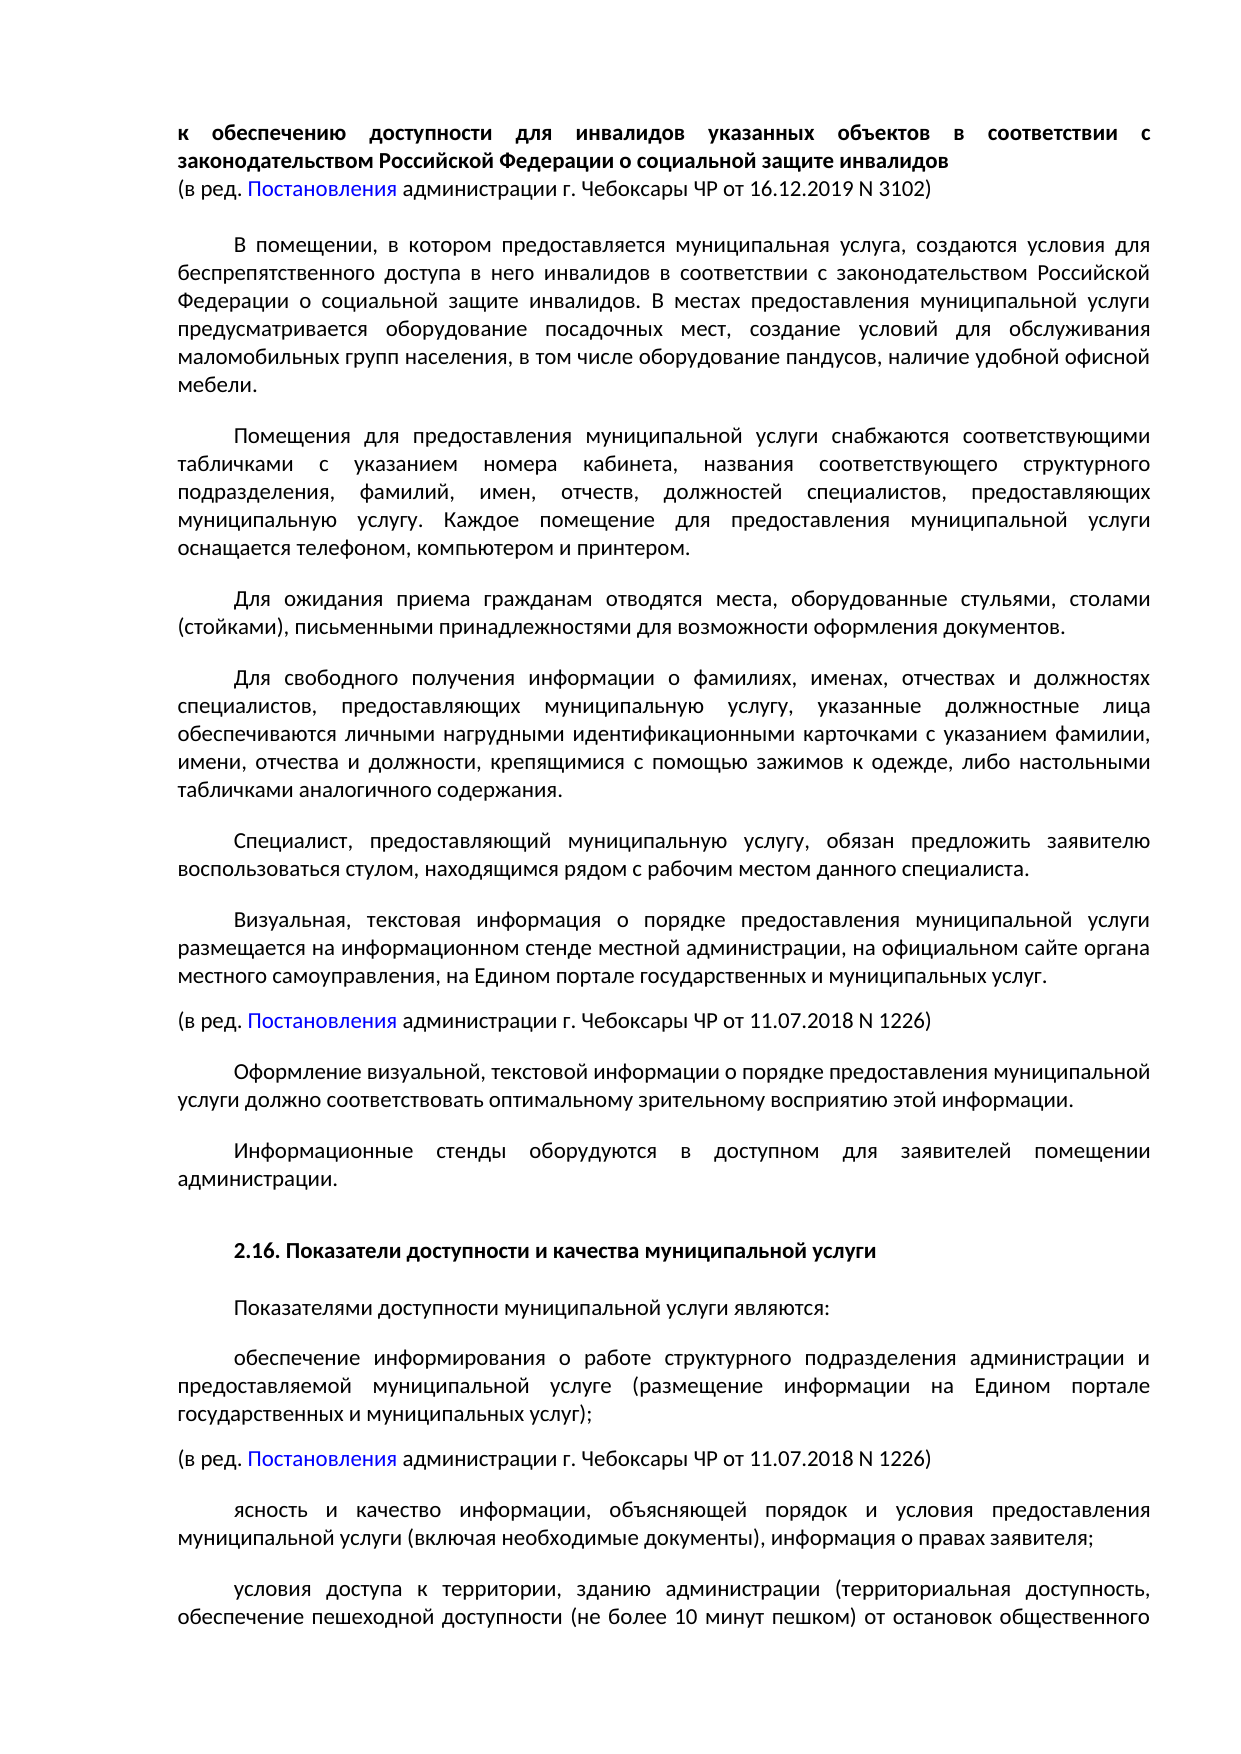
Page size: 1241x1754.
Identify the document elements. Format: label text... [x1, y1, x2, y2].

text Специалист, предоставляющий муниципальную услугу, обязан предложить заявителю воспользоваться стулом, находящимся рядом с рабочим местом данного специалиста. [177, 826, 1152, 882]
text обеспечение информирования о работе структурного подразделения администрации и предоставляемой муниципальной услуге (размещение информации на Едином портале государственных и муниципальных услуг); [177, 1343, 1152, 1428]
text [177, 1574, 1152, 1630]
title 2.16. Показатели доступности и качества муниципальной услуги [177, 1237, 1152, 1264]
text Для ожидания приема гражданам отводятся места, оборудованные стульями, столами (стойками), письменными принадлежностями для возможности оформления документов. [177, 584, 1152, 640]
text Визуальная, текстовая информация о порядке предоставления муниципальной услуги размещается на информационном стенде местной администрации, на официальном сайте органа местного самоуправления, на Едином портале государственных и муниципальных услуг. [177, 905, 1152, 989]
text ясность и качество информации, объясняющей порядок и условия предоставления муниципальной услуги (включая необходимые документы), информация о правах заявителя; [177, 1495, 1152, 1551]
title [177, 118, 1152, 174]
text Для свободного получения информации о фамилиях, именах, отчествах и должностях специалистов, предоставляющих муниципальную услугу, указанные должностные лица обеспечиваются личными нагрудными идентификационными карточками с указанием фамилии, имени, отчества и должности, крепящимися с помощью зажимов к одежде, либо настольными табличками аналогичного содержания. [177, 663, 1152, 803]
text Оформление визуальной, текстовой информации о порядке предоставления муниципальной услуги должно соответствовать оптимальному зрительному восприятию этой информации. [177, 1057, 1152, 1113]
text В помещении, в котором предоставляется муниципальная услуга, создаются условия для беспрепятственного доступа в него инвалидов в соответствии с законодательством Российской Федерации о социальной защите инвалидов. В местах предоставления муниципальной услуги предусматривается оборудование посадочных мест, создание условий для обслуживания маломобильных групп населения, в том числе оборудование пандусов, наличие удобной офисной мебели. [177, 230, 1152, 398]
text Информационные стенды оборудуются в доступном для заявителей помещении администрации. [177, 1136, 1152, 1192]
text (в ред. Постановления администрации г. Чебоксары ЧР от 11.07.2018 N 1226) [177, 1006, 1152, 1034]
text Показателями доступности муниципальной услуги являются: [177, 1293, 1152, 1321]
text (в ред. Постановления администрации г. Чебоксары ЧР от 16.12.2019 N 3102) [177, 174, 1152, 202]
text (в ред. Постановления администрации г. Чебоксары ЧР от 11.07.2018 N 1226) [177, 1444, 1152, 1472]
text Помещения для предоставления муниципальной услуги снабжаются соответствующими табличками с указанием номера кабинета, названия соответствующего структурного подразделения, фамилий, имен, отчеств, должностей специалистов, предоставляющих муниципальную услугу. Каждое помещение для предоставления муниципальной услуги оснащается телефоном, компьютером и принтером. [177, 421, 1152, 561]
